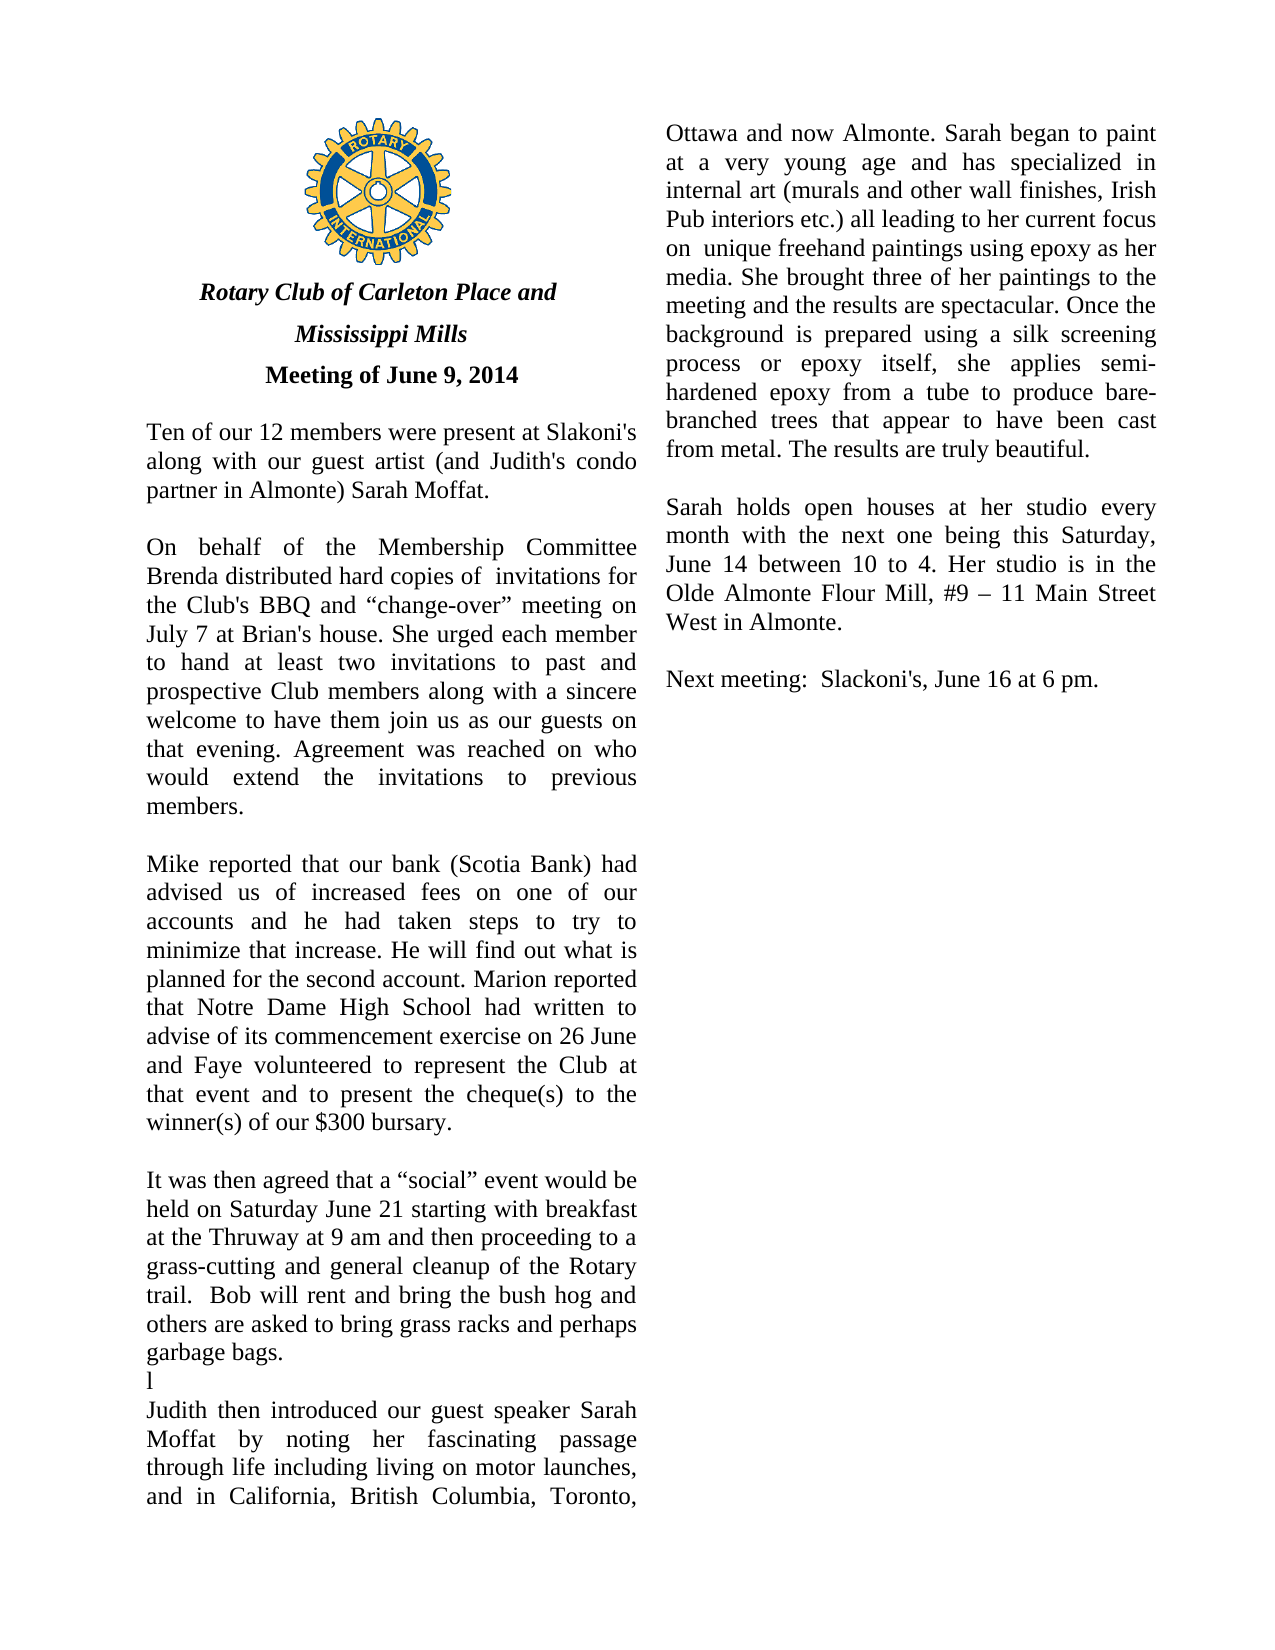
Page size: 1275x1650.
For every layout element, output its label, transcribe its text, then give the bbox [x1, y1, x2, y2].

text Sarah holds open houses at her studio every month with the next one being this Saturday, June 14 between 10 to 4. Her studio is in the Olde Almonte Flour Mill, #9 – 11 Main Street West in Almonte. [666, 492, 1157, 636]
text Mike reported that our bank (Scotia Bank) had advised us of increased fees on one of our accounts and he had taken steps to try to minimize that increase. He will find out what is planned for the second account. Marion reported that Notre Dame High School had written to advise of its commencement exercise on 26 June and Faye volunteered to represent the Club at that event and to present the cheque(s) to the winner(s) of our $300 bursary. [146, 849, 637, 1136]
text Ten of our 12 members were present at Slakoni's along with our guest artist (and Judith's condo partner in Almonte) Sarah Moffat. [146, 417, 637, 504]
text Judith then introduced our guest speaker Sarah Moffat by noting her fascinating passage through life including living on motor launches, and in California, British Columbia, Toronto, Ottawa and now Almonte. Sarah began to paint at a very young age and has specialized in internal art (murals and other wall finishes, Irish Pub interiors etc.) all leading to her current focus on unique freehand paintings using epoxy as her media. She brought three of her paintings to the meeting and the results are spectacular. Once the background is prepared using a silk screening process or epoxy itself, she applies semi-hardened epoxy from a tube to produce bare-branched trees that appear to have been cast from metal. The results are truly beautiful. [146, 1395, 637, 1510]
text Meeting of June 9, 2014 [146, 360, 637, 389]
text Next meeting: Slackoni's, June 16 at 6 pm. [666, 664, 1157, 693]
picture [304, 118, 452, 265]
text Judith then introduced our guest speaker Sarah Moffat by noting her fascinating passage through life including living on motor launches, and in California, British Columbia, Toronto, Ottawa and now Almonte. Sarah began to paint at a very young age and has specialized in internal art (murals and other wall finishes, Irish Pub interiors etc.) all leading to her current focus on unique freehand paintings using epoxy as her media. She brought three of her paintings to the meeting and the results are spectacular. Once the background is prepared using a silk screening process or epoxy itself, she applies semi-hardened epoxy from a tube to produce bare-branched trees that appear to have been cast from metal. The results are truly beautiful. [666, 118, 1157, 463]
text Mississippi Mills [118, 319, 637, 347]
text It was then agreed that a “social” event would be held on Saturday June 21 starting with breakfast at the Thruway at 9 am and then proceeding to a grass-cutting and general cleanup of the Rotary trail. Bob will rent and bring the bush hog and others are asked to bring grass racks and perhaps garbage bags. [146, 1165, 637, 1366]
text On behalf of the Membership Committee Brenda distributed hard copies of invitations for the Club's BBQ and “change-over” meeting on July 7 at Brian's house. She urged each member to hand at least two invitations to past and prospective Club members along with a sincere welcome to have them join us as our guests on that evening. Agreement was reached on who would extend the invitations to previous members. [146, 532, 637, 820]
text Rotary Club of Carleton Place and [118, 277, 637, 306]
text l [146, 1366, 637, 1395]
